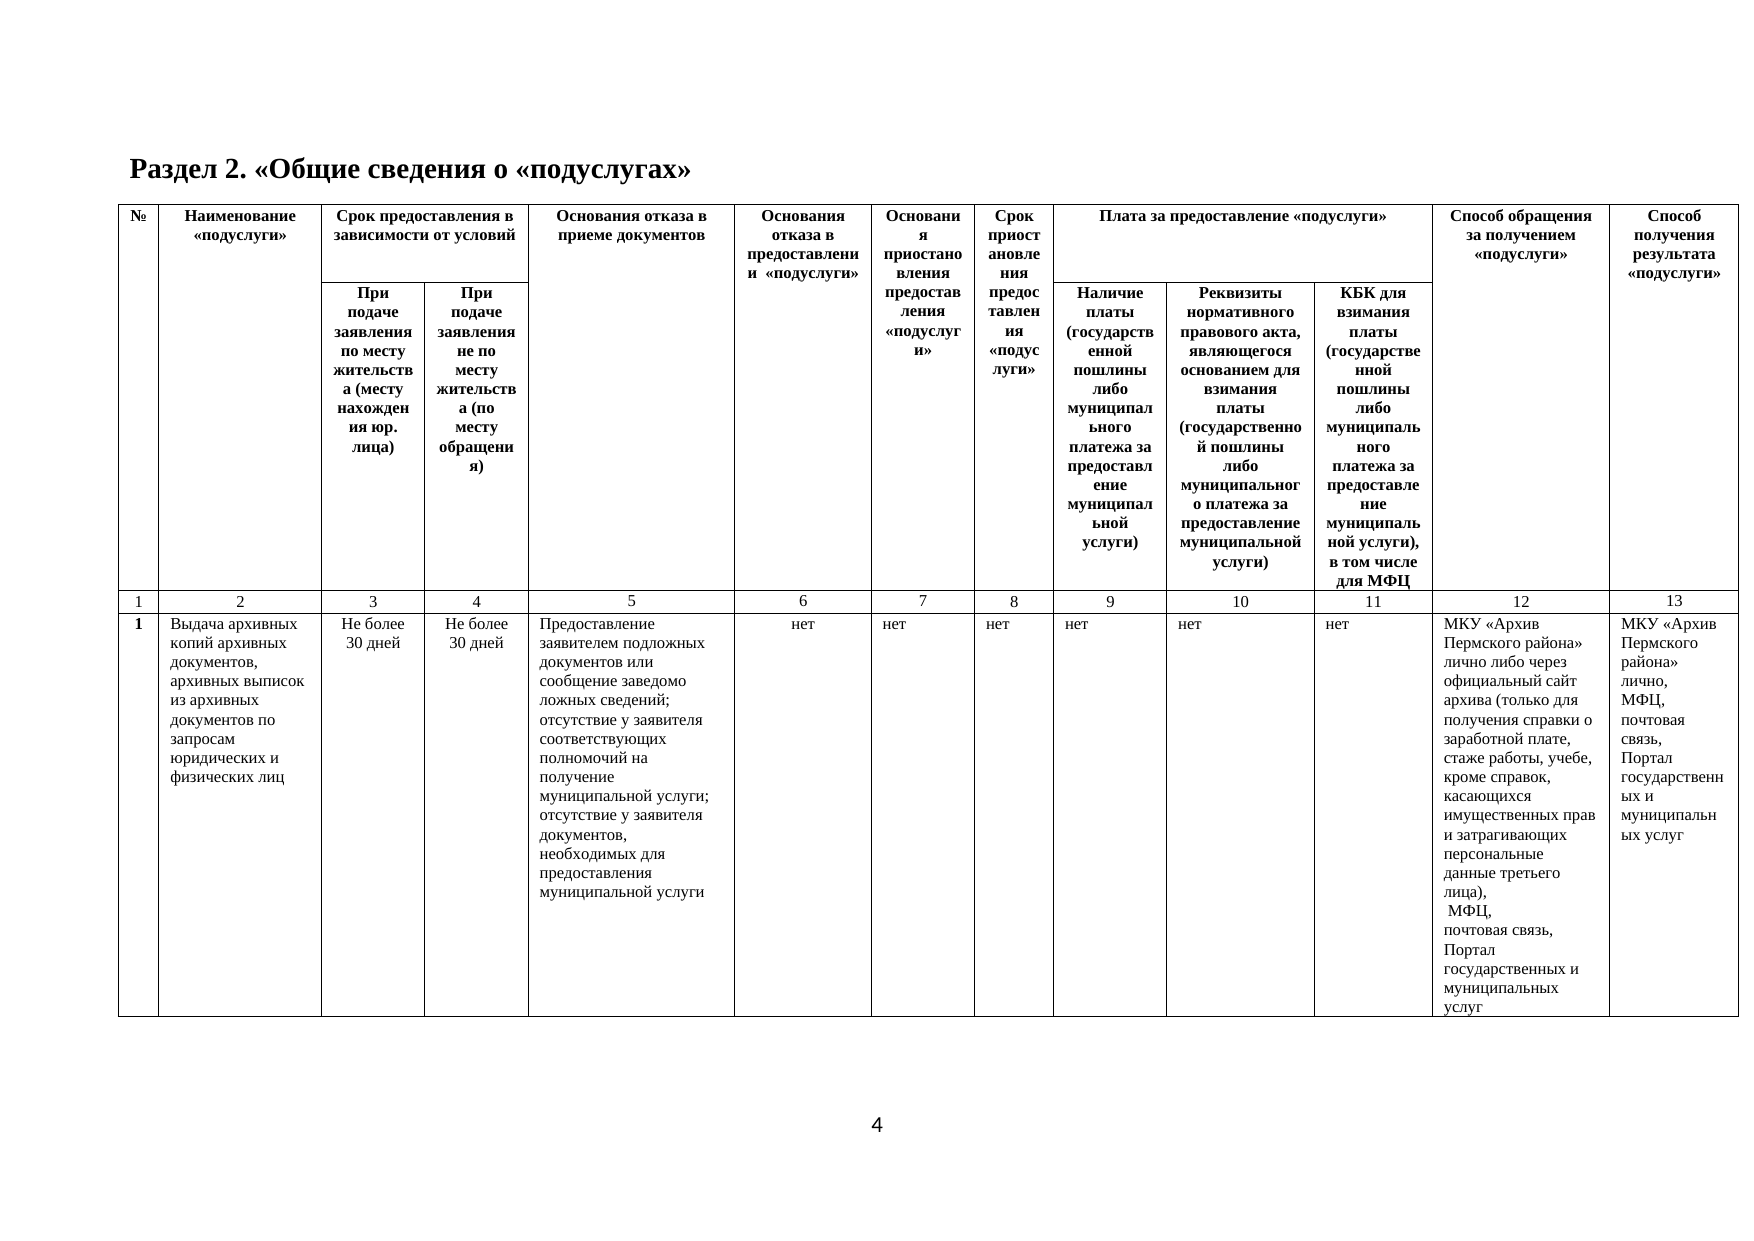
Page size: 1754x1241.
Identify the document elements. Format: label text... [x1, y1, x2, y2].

table_cell Основания отказа в предоставлении «подуслуги» [735, 205, 871, 590]
table_cell 8 [975, 591, 1053, 612]
table_cell При подаче заявления по месту жительства (месту нахождения юр. лица) [322, 283, 424, 590]
table_cell Способ обращения за получением «подуслуги» [1433, 205, 1609, 590]
table_cell При подаче заявления не по месту жительства (по месту обращения) [425, 283, 528, 590]
table_cell 4 [425, 591, 528, 612]
table_cell Срок предоставления в зависимости от условий [322, 205, 528, 282]
table_cell 7 [872, 591, 974, 612]
table_cell 1 [119, 591, 158, 612]
table_cell Основания приостановления предоставления «подуслуги» [872, 205, 974, 590]
table_cell нет [872, 614, 974, 1016]
table_cell Способ получения результата «подуслуги» [1610, 205, 1738, 282]
table_cell Основания отказа в приеме документов [529, 205, 734, 590]
table_cell 9 [1054, 591, 1166, 612]
table_cell 6 [735, 591, 871, 612]
table_cell Плата за предоставление «подуслуги» [1054, 205, 1432, 282]
table_cell 5 [529, 591, 734, 612]
table_cell нет [735, 614, 871, 1016]
table_cell Не более 30 дней [425, 614, 528, 1016]
table_cell Наименование «подуслуги» [159, 205, 321, 590]
table_cell 13 [1610, 591, 1738, 612]
table_cell Наличие платы (государственной пошлины либо муниципального платежа за предоставление муниципальной услуги) [1054, 283, 1166, 590]
table_cell 12 [1433, 591, 1609, 612]
table_cell Выдача архивных копий архивных документов, архивных выписок из архивных документов по запросам юридических и физических лиц [159, 614, 321, 1016]
table_header Раздел 2. «Общие сведения о «подуслугах» [118, 118, 1045, 204]
table_cell нет [1167, 614, 1314, 1016]
table_cell КБК для взимания платы (государственной пошлины либо муниципального платежа за предоставление муниципальной услуги), в том числе для МФЦ [1315, 283, 1432, 590]
table_cell нет [1054, 614, 1166, 1016]
table_cell Срок приостановления предоставления «подуслуги» [975, 205, 1053, 590]
table_cell 11 [1315, 591, 1432, 612]
table_cell 1 [119, 614, 158, 1016]
table_cell нет [975, 614, 1053, 1016]
table_cell [1610, 282, 1738, 590]
table_cell 3 [322, 591, 424, 612]
table_cell нет [1315, 614, 1432, 1016]
table_cell МКУ «Архив Пермского района» лично, МФЦ, почтовая связь, Портал государственных и муниципальных услуг [1610, 614, 1738, 1016]
table_cell № [119, 205, 158, 590]
table_cell 2 [159, 591, 321, 612]
table_cell Не более 30 дней [322, 614, 424, 1016]
table_cell Реквизиты нормативного правового акта, являющегося основанием для взимания платы (государственной пошлины либо муниципального платежа за предоставление муниципальной услуги) [1167, 283, 1314, 590]
table_cell МКУ «Архив Пермского района» лично либо через официальный сайт архива (только для получения справки о заработной плате, стаже работы, учебе, кроме справок, касающихся имущественных прав и затрагивающих персональные данные третьего лица), МФЦ, почтовая связь, Портал государственных и муниципальных услуг [1433, 614, 1609, 1016]
table_cell 10 [1167, 591, 1314, 612]
table_cell Предоставление заявителем подложных документов или сообщение заведомо ложных сведений; отсутствие у заявителя соответствующих полномочий на получение муниципальной услуги; отсутствие у заявителя документов, необходимых для предоставления муниципальной услуги [529, 614, 734, 1016]
